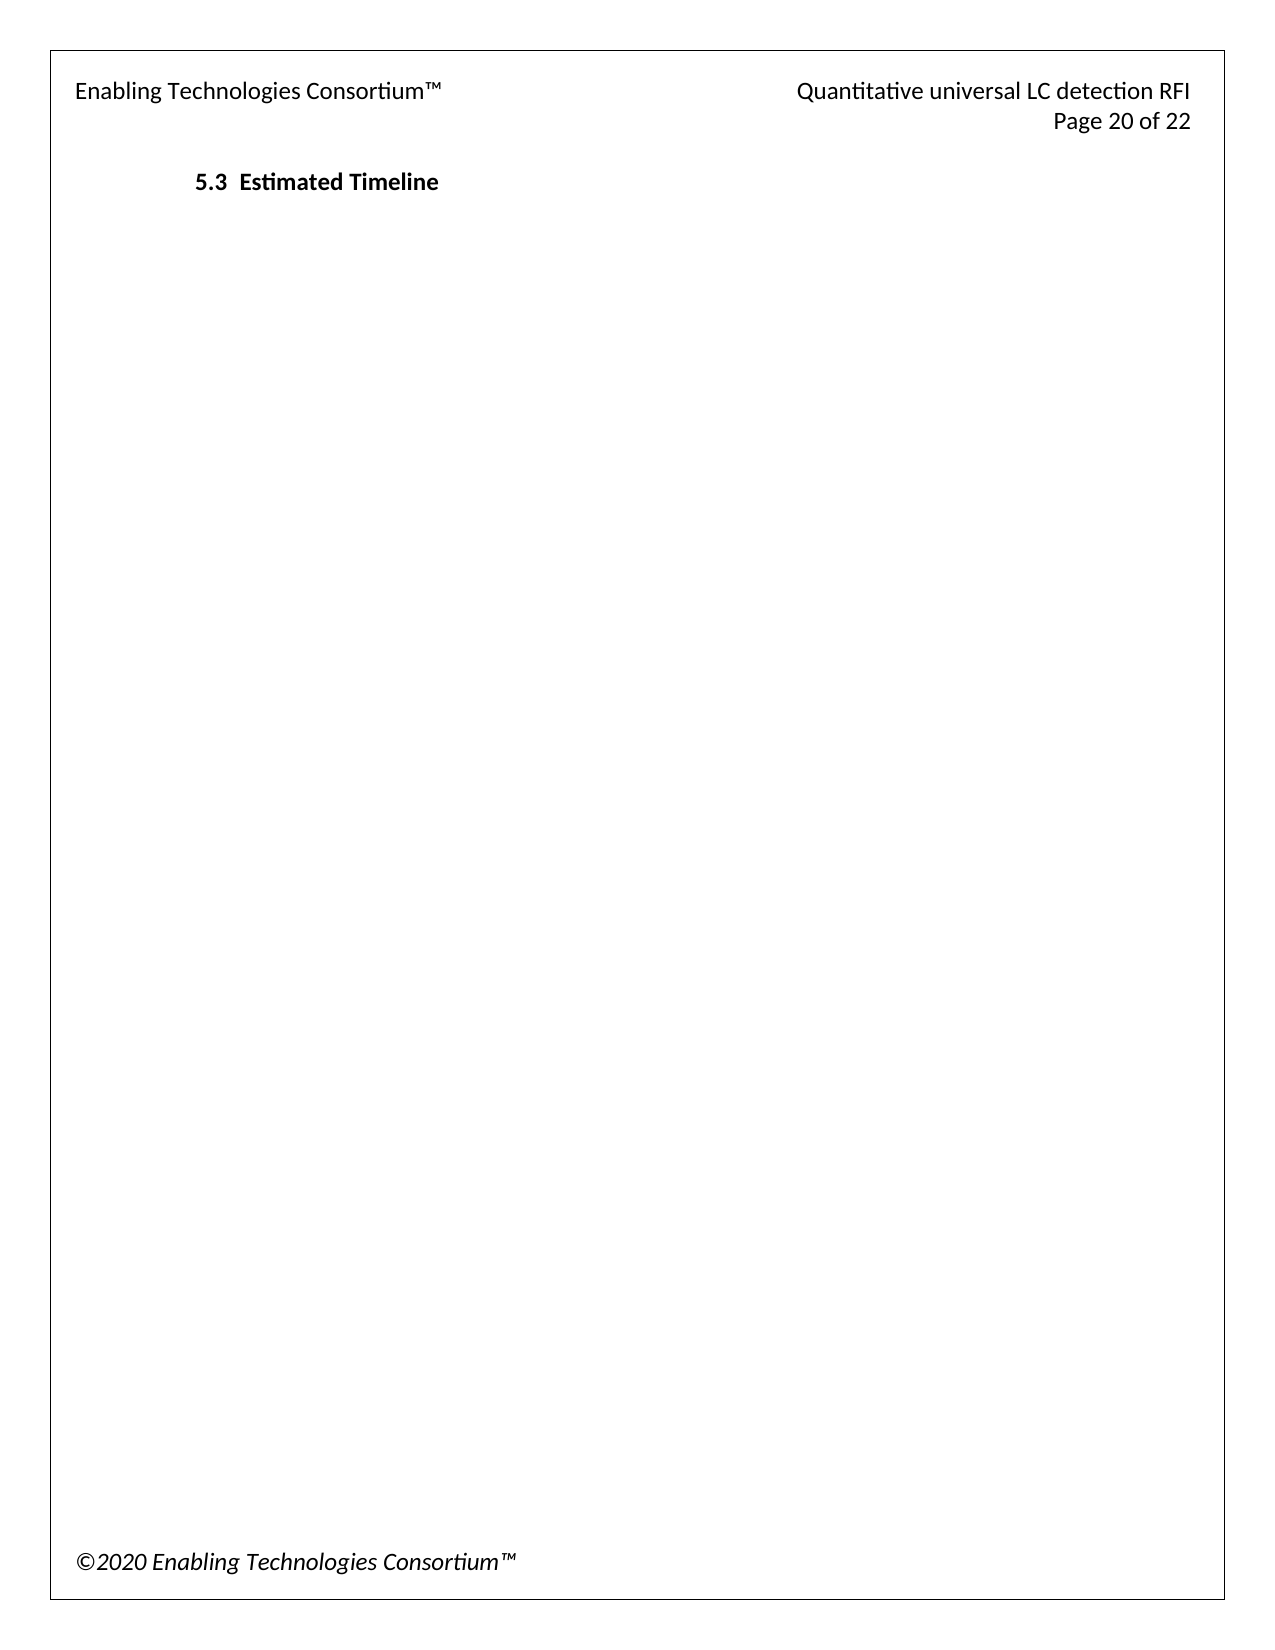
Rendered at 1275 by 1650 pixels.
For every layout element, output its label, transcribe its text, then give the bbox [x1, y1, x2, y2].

subtitle Estimated Timeline [195, 167, 1125, 197]
